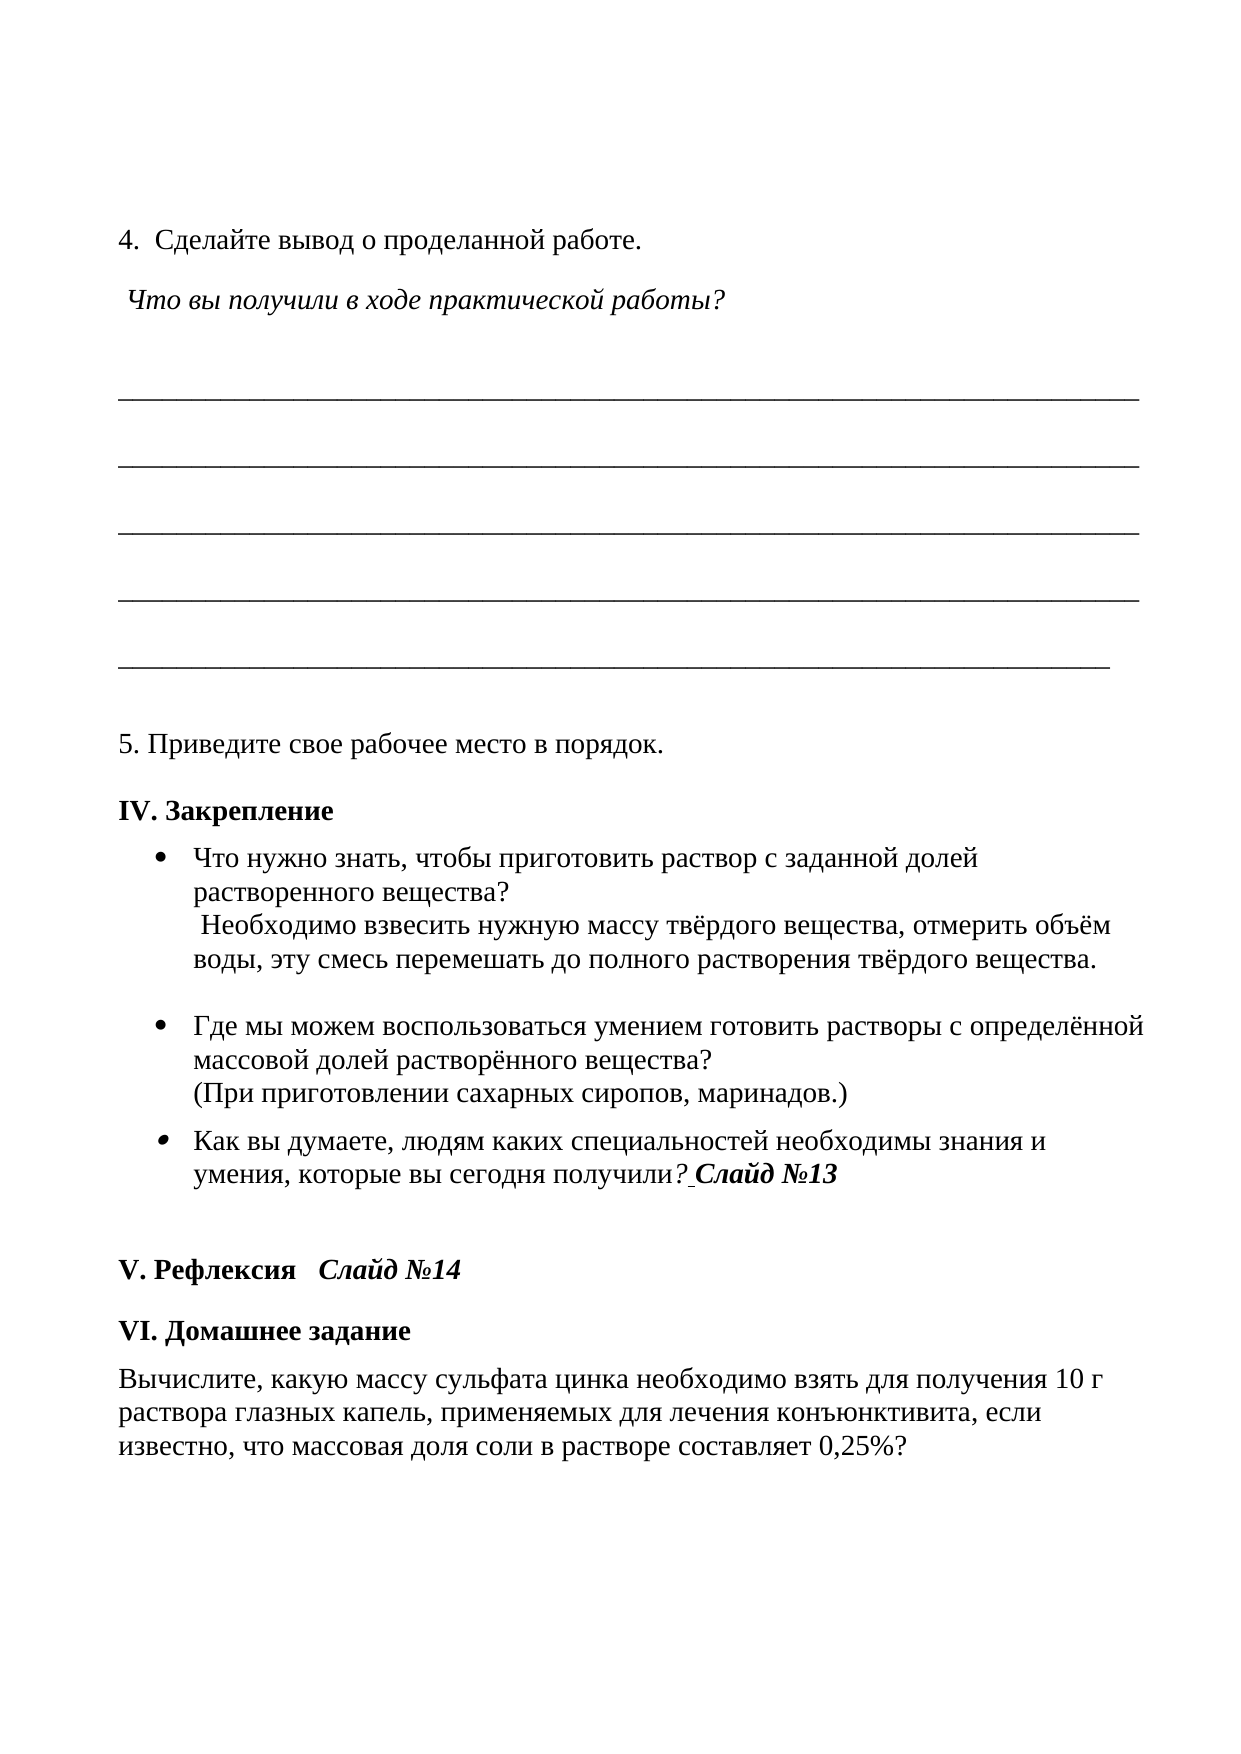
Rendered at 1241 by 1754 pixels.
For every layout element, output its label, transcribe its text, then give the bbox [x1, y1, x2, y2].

text Вычислите, какую массу сульфата цинка необходимо взять для получения 10 г раствора глазных капель, применяемых для лечения конъюнктивита, если известно, что массовая доля соли в растворе составляет 0,25%? [118, 1361, 1152, 1462]
text ____________________________________________________________________________________________________________________________________________________________________________________________________________________________________________________________________________________________________________________________________________________________ [118, 370, 1152, 672]
text V. Рефлексия Слайд №14 [118, 1252, 1152, 1285]
list Где мы можем воспользоваться умением готовить растворы с определённой массовой долей растворённого вещества? [156, 1008, 1152, 1075]
list (При приготовлении сахарных сиропов, маринадов.) [193, 1075, 1152, 1109]
text 5. Приведите свое рабочее место в порядок. [118, 726, 1152, 759]
list Как вы думаете, людям каких специальностей необходимы знания и умения, которые вы сегодня получили? Слайд №13 [156, 1123, 1152, 1190]
text IV. Закрепление [118, 793, 1152, 826]
list Что нужно знать, чтобы приготовить раствор с заданной долей растворенного вещества? [156, 840, 1152, 907]
text VI. Домашнее задание [118, 1313, 1152, 1347]
text Что вы получили в ходе практической работы? [118, 282, 1152, 315]
list Необходимо взвесить нужную массу твёрдого вещества, отмерить объём воды, эту смесь перемешать до полного растворения твёрдого вещества. [193, 907, 1152, 974]
text 4. Сделайте вывод о проделанной работе. [118, 222, 1152, 256]
